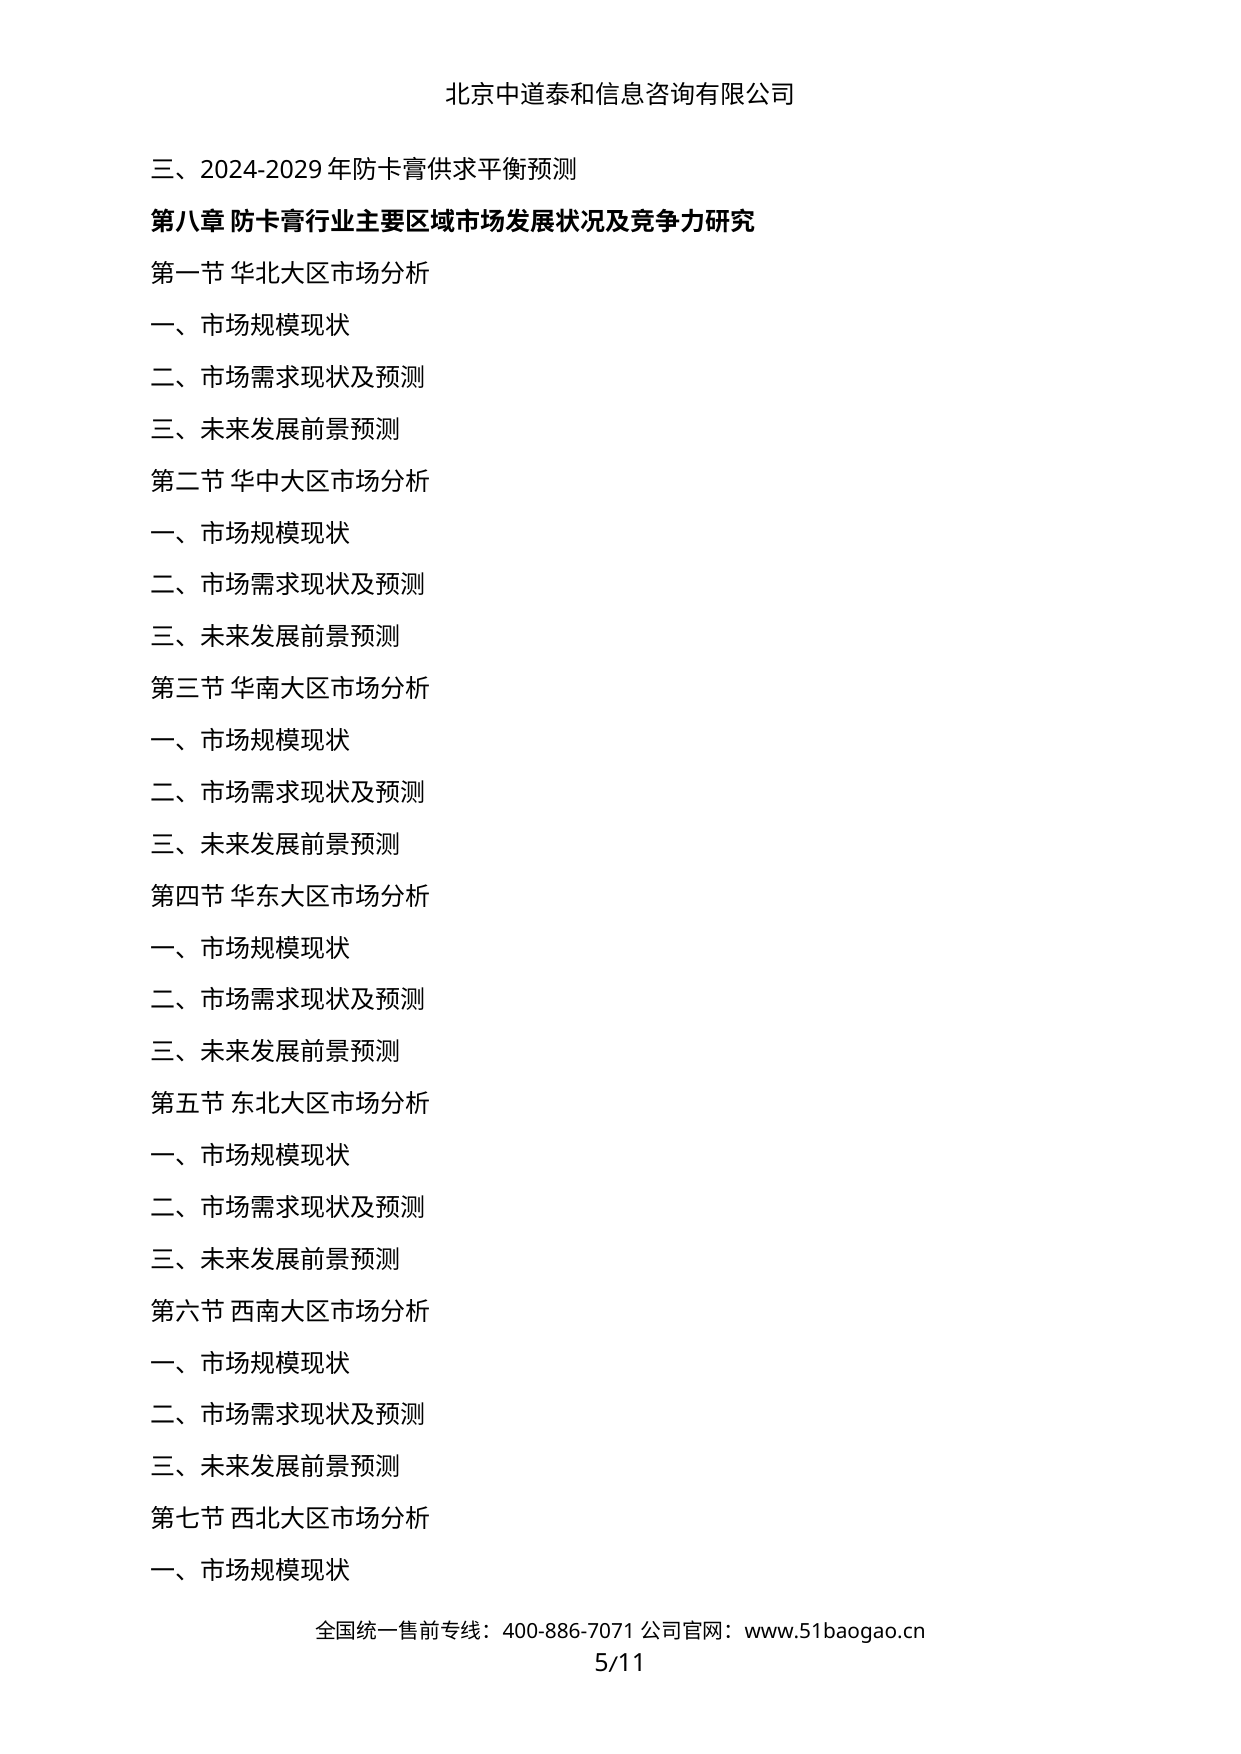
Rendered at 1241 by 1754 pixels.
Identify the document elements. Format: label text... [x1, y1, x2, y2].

text 二、市场需求现状及预测 [150, 357, 1090, 394]
text 三、2024-2029年防卡膏供求平衡预测 [150, 150, 1090, 186]
text 一、市场规模现状 [150, 721, 1090, 757]
text 第三节 华南大区市场分析 [150, 669, 1090, 705]
text 第七节 西北大区市场分析 [150, 1499, 1090, 1535]
text 一、市场规模现状 [150, 513, 1090, 549]
text 三、未来发展前景预测 [150, 1032, 1090, 1068]
text 三、未来发展前景预测 [150, 409, 1090, 446]
text 第八章 防卡膏行业主要区域市场发展状况及竞争力研究 [150, 202, 1090, 238]
text 一、市场规模现状 [150, 306, 1090, 342]
text 二、市场需求现状及预测 [150, 565, 1090, 601]
text 三、未来发展前景预测 [150, 824, 1090, 861]
text 第六节 西南大区市场分析 [150, 1291, 1090, 1327]
text 三、未来发展前景预测 [150, 1447, 1090, 1483]
text 二、市场需求现状及预测 [150, 772, 1090, 809]
text 二、市场需求现状及预测 [150, 1187, 1090, 1224]
text 三、未来发展前景预测 [150, 617, 1090, 653]
text 二、市场需求现状及预测 [150, 1395, 1090, 1431]
text 第一节 华北大区市场分析 [150, 254, 1090, 290]
text 一、市场规模现状 [150, 928, 1090, 964]
text 一、市场规模现状 [150, 1136, 1090, 1172]
text 第四节 华东大区市场分析 [150, 876, 1090, 912]
text 三、未来发展前景预测 [150, 1239, 1090, 1276]
text 二、市场需求现状及预测 [150, 980, 1090, 1016]
text 一、市场规模现状 [150, 1551, 1090, 1587]
text 一、市场规模现状 [150, 1343, 1090, 1379]
text 第二节 华中大区市场分析 [150, 461, 1090, 497]
text 第五节 东北大区市场分析 [150, 1084, 1090, 1120]
